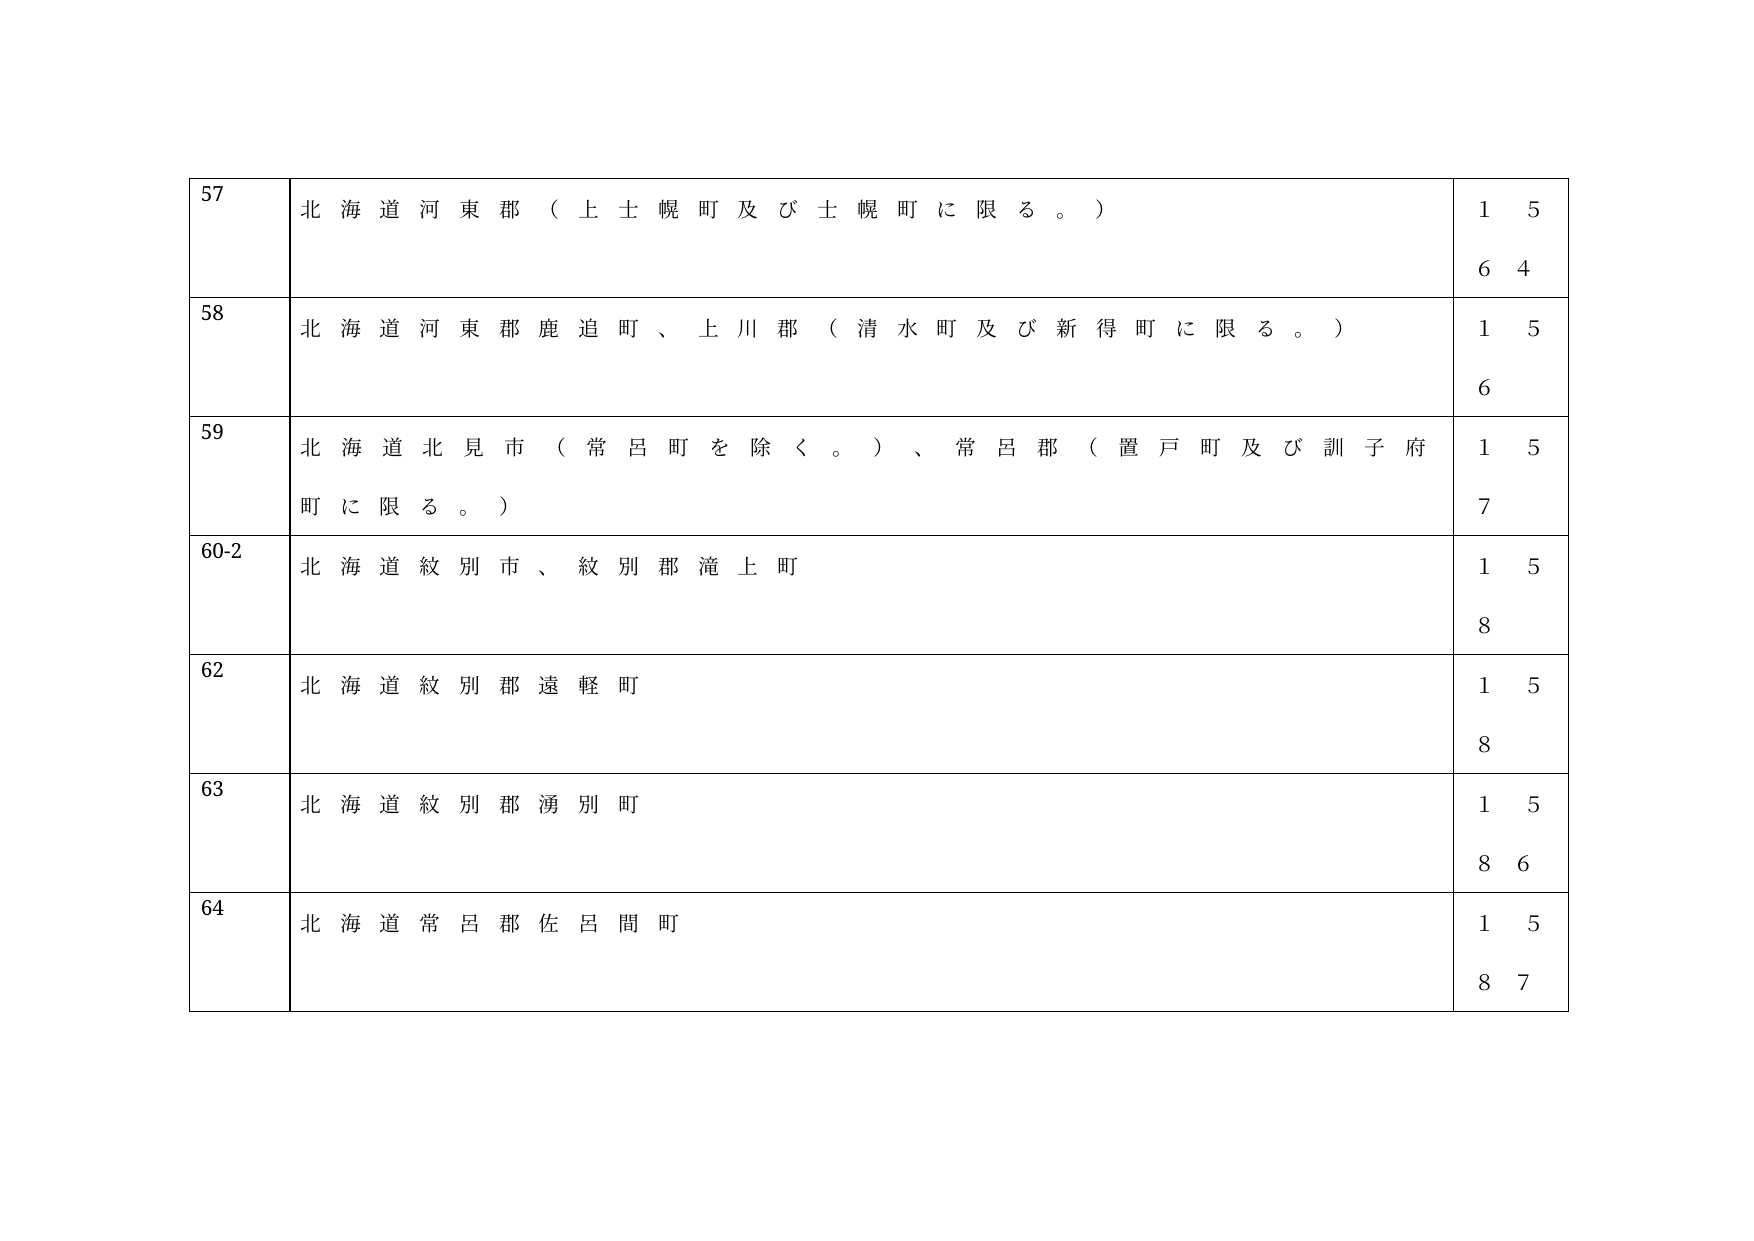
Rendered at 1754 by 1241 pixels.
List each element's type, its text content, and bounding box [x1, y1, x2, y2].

table_cell 北海道河東郡（上士幌町及び士幌町に限る。） [291, 179, 1453, 297]
table_cell 北海道河東郡鹿追町、上川郡（清水町及び新得町に限る。） [291, 298, 1453, 416]
table_cell １５７ [1454, 417, 1568, 535]
table_cell １５６４ [1454, 179, 1568, 297]
table_cell 57 [190, 179, 289, 297]
table_cell １５８ [1454, 536, 1568, 654]
table_cell １５８７ [1454, 893, 1568, 1011]
table_cell 北海道紋別市、紋別郡滝上町 [291, 536, 1453, 654]
table_cell 北海道紋別郡湧別町 [291, 774, 1453, 892]
table_cell 北海道常呂郡佐呂間町 [291, 893, 1453, 1011]
table_cell １５８ [1454, 655, 1568, 773]
table_cell １５８６ [1454, 774, 1568, 892]
table_cell 64 [190, 893, 289, 1011]
table_cell 63 [190, 774, 289, 892]
table_cell 59 [190, 417, 289, 535]
table_cell 62 [190, 655, 289, 773]
table_cell 北海道北見市（常呂町を除く。）、常呂郡（置戸町及び訓子府町に限る。） [291, 417, 1453, 535]
table_cell 60-2 [190, 536, 289, 654]
table_cell 58 [190, 298, 289, 416]
table_cell 北海道紋別郡遠軽町 [291, 655, 1453, 773]
table_cell １５６ [1454, 298, 1568, 416]
